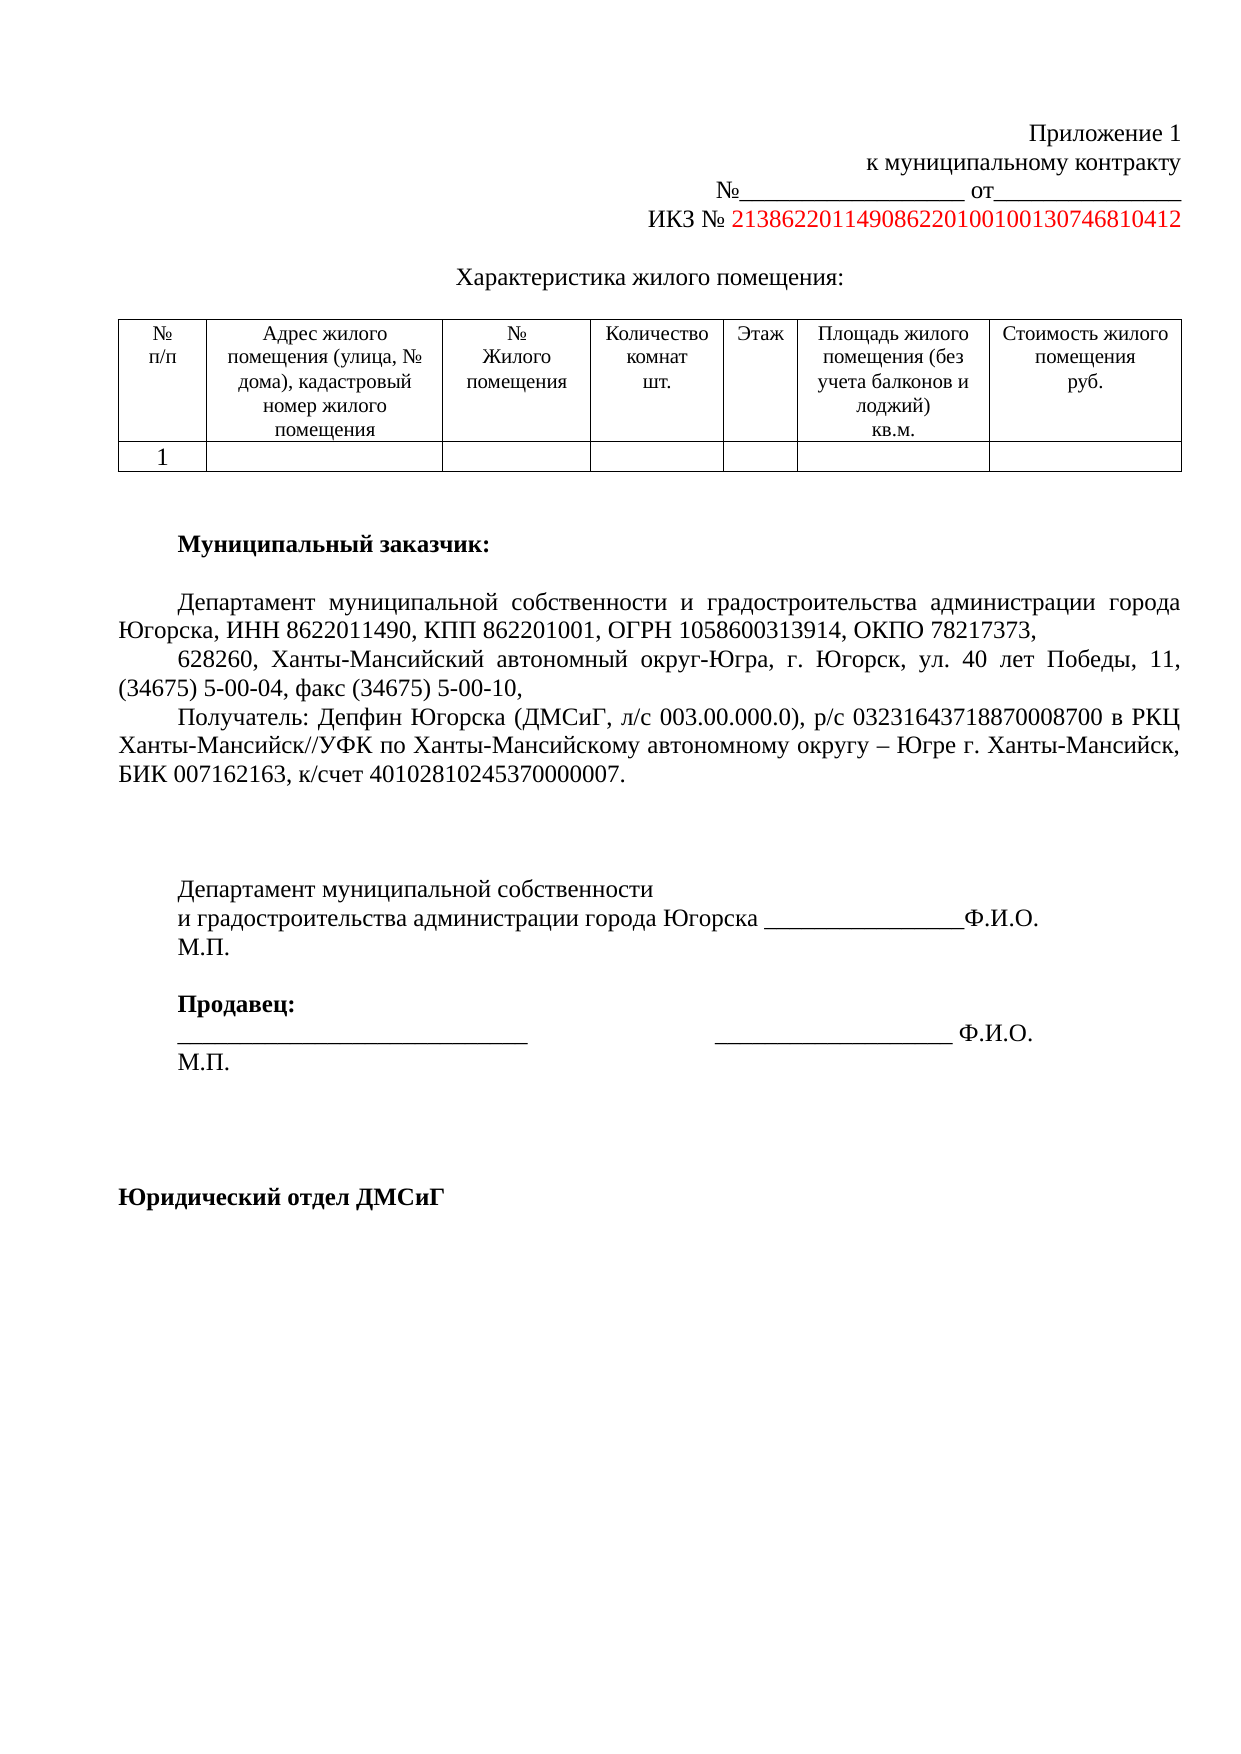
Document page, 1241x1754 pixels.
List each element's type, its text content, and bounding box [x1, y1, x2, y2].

table_cell [724, 442, 797, 471]
table_header Этаж [724, 320, 797, 441]
table_cell [798, 442, 989, 471]
table_header Количество комнат шт. [591, 320, 723, 441]
table_header № Жилого помещения [443, 320, 590, 441]
table_header Стоимость жилого помещения руб. [990, 320, 1181, 441]
text Приложение 1 [118, 118, 1181, 147]
text Продавец: [118, 989, 1181, 1018]
text №__________________ от_______________ [118, 176, 1181, 204]
text Департамент муниципальной собственности [118, 874, 1181, 903]
table_cell [990, 442, 1181, 471]
table_cell [443, 442, 590, 471]
text Департамент муниципальной собственности и градостроительства администрации города Югорска, ИНН 8622011490, КПП 862201001, ОГРН 1058600313914, ОКПО 78217373, [118, 587, 1181, 644]
table_header Площадь жилого помещения (без учета балконов и лоджий) кв.м. [798, 320, 989, 441]
text Характеристика жилого помещения: [118, 262, 1181, 291]
text М.П. [118, 1047, 1181, 1075]
table_header № п/п [119, 320, 206, 441]
table_cell [591, 442, 723, 471]
table_cell [207, 442, 442, 471]
text 628260, Ханты-Мансийский автономный округ-Югра, г. Югорск, ул. 40 лет Победы, 11, (34675) 5-00-04, факс (34675) 5-00-10, [118, 644, 1181, 702]
text ИКЗ № 213862201149086220100100130746810412 [118, 204, 1181, 233]
text Муниципальный заказчик: [118, 529, 1181, 558]
text и градостроительства администрации города Югорска ________________Ф.И.О. [118, 903, 1181, 932]
table_cell 1 [119, 442, 206, 471]
text ____________________________ ___________________ Ф.И.О. [118, 1018, 1181, 1047]
text Получатель: Депфин Югорска (ДМСиГ, л/с 003.00.000.0), р/с 03231643718870008700 в РКЦ Ханты-Мансийск//УФК по Ханты-Мансийскому автономному округу – Югре г. Ханты-Мансийск, БИК 007162163, к/счет 40102810245370000007. [118, 702, 1181, 788]
text М.П. [118, 932, 1181, 960]
text к муниципальному контракту [118, 147, 1181, 176]
text Юридический отдел ДМСиГ [118, 1182, 1181, 1211]
table_header Адрес жилого помещения (улица, № дома), кадастровый номер жилого помещения [207, 320, 442, 441]
